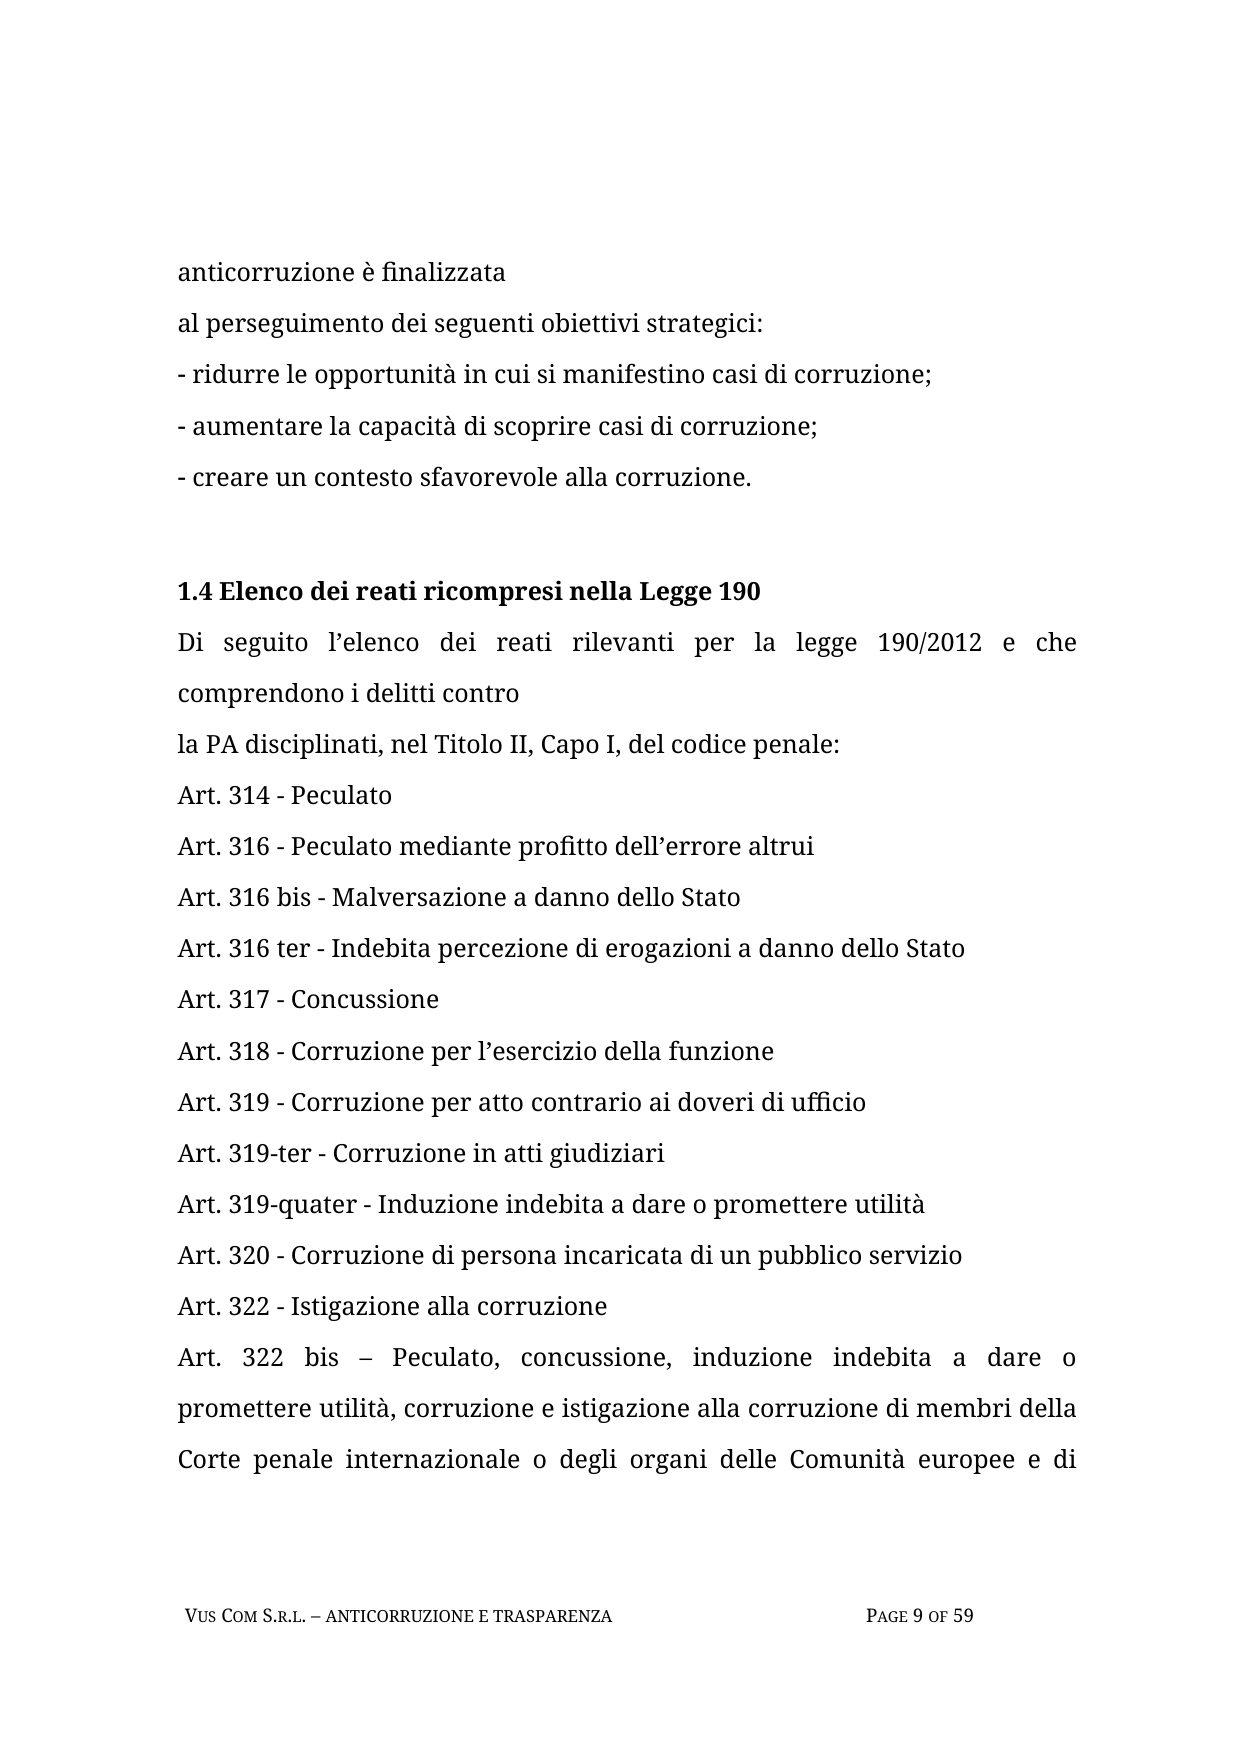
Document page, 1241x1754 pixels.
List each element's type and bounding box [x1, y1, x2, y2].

text [177, 255, 1078, 544]
text [177, 574, 1078, 1476]
